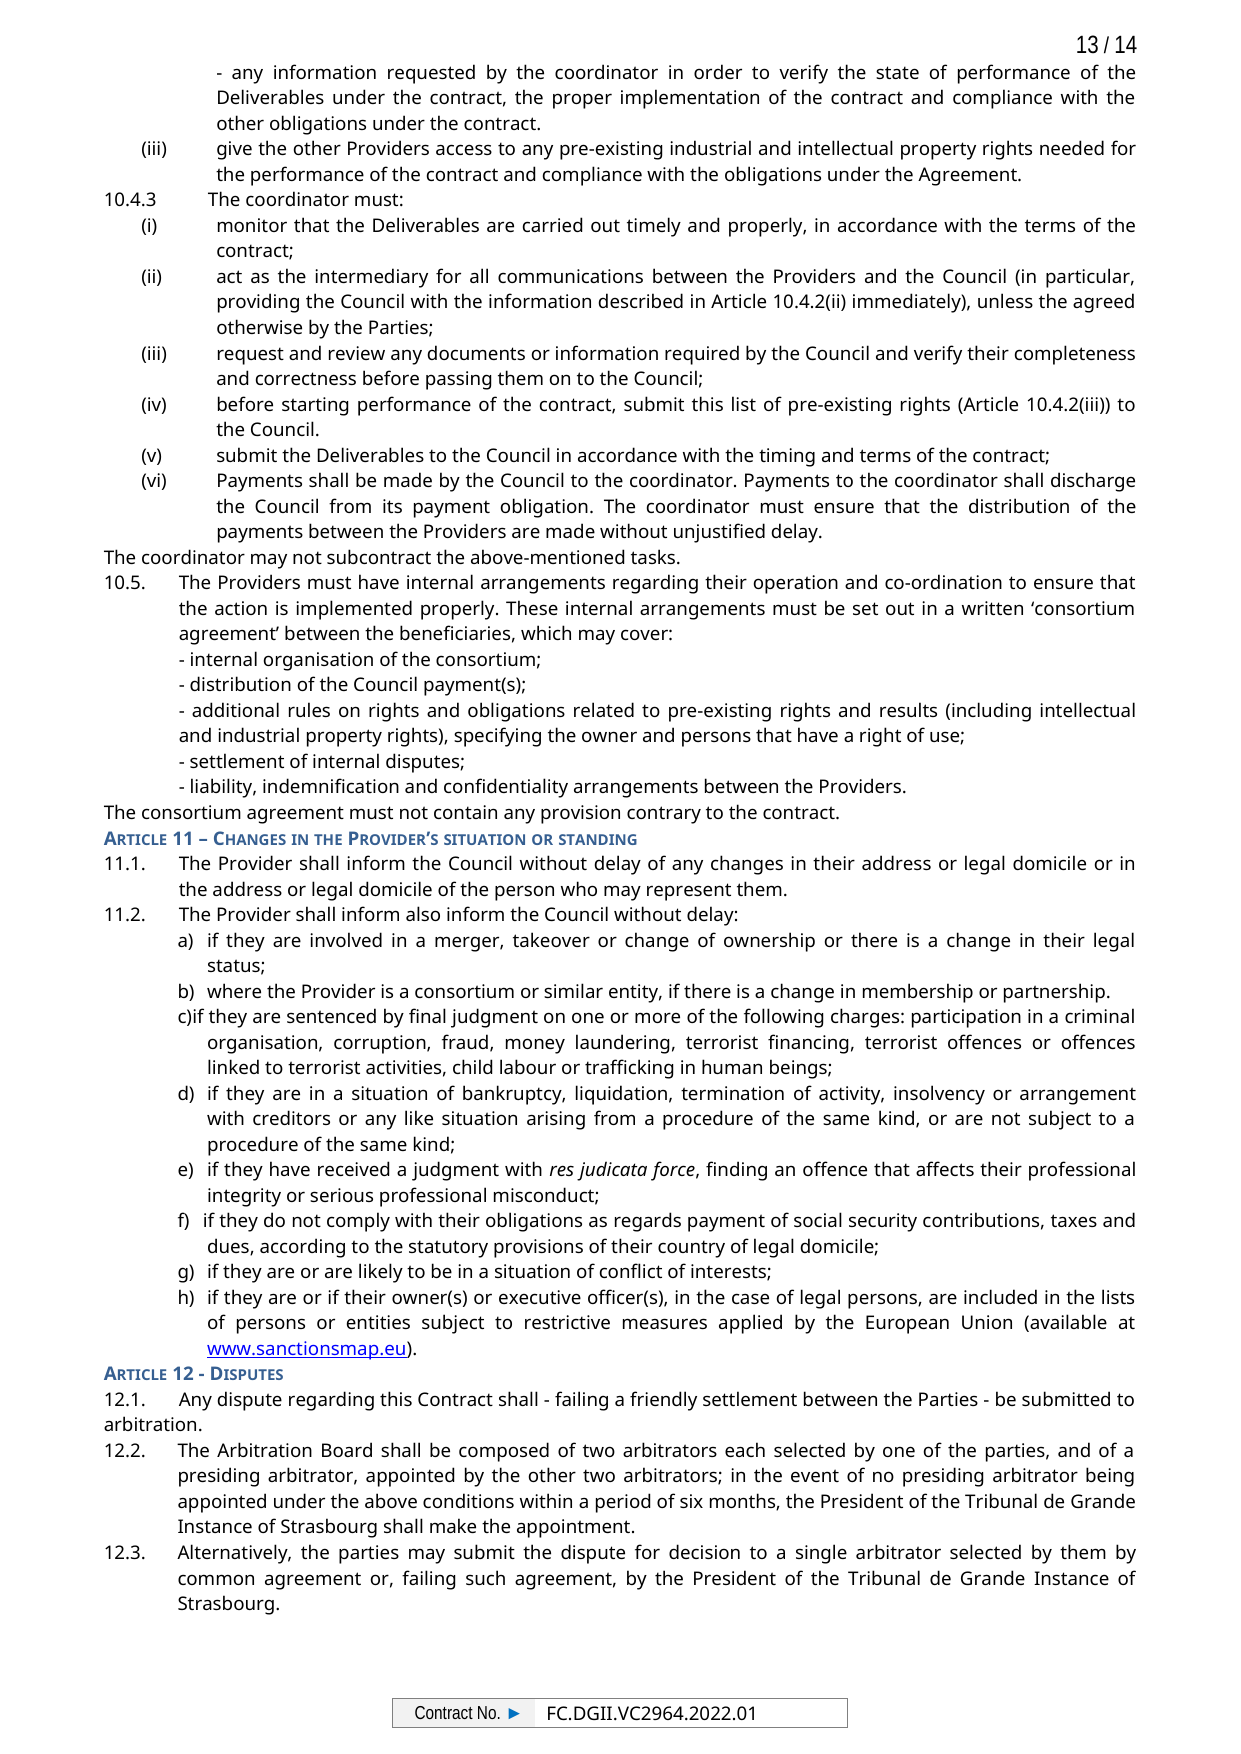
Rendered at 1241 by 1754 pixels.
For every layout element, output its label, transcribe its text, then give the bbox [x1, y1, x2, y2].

text 12.2. The Arbitration Board shall be composed of two arbitrators each selected by one of the parties, and of a presiding arbitrator, appointed by the other two arbitrators; in the event of no presiding arbitrator being appointed under the above conditions within a period of six months, the President of the Tribunal de Grande Instance of Strasbourg shall make the appointment. [103, 1437, 1137, 1539]
list if they do not comply with their obligations as regards payment of social security contributions, taxes and dues, according to the statutory provisions of their country of legal domicile; [177, 1208, 1137, 1259]
list give the other Providers access to any pre-existing industrial and intellectual property rights needed for the performance of the contract and compliance with the obligations under the Agreement. [141, 136, 1137, 187]
list request and review any documents or information required by the Council and verify their completeness and correctness before passing them on to the Council; [141, 340, 1137, 391]
text 12.3. Alternatively, the parties may submit the dispute for decision to a single arbitrator selected by them by common agreement or, failing such agreement, by the President of the Tribunal de Grande Instance of Strasbourg. [103, 1539, 1137, 1616]
list if they are sentenced by final judgment on one or more of the following charges: participation in a criminal organisation, corruption, fraud, money laundering, terrorist financing, terrorist offences or offences linked to terrorist activities, child labour or trafficking in human beings; [177, 1003, 1137, 1080]
list if they are or if their owner(s) or executive officer(s), in the case of legal persons, are included in the lists of persons or entities subject to restrictive measures applied by the European Union (available at www.sanctionsmap.eu). [177, 1284, 1137, 1361]
text 11.1. The Provider shall inform the Council without delay of any changes in their address or legal domicile or in the address or legal domicile of the person who may represent them. [103, 850, 1137, 901]
list if they have received a judgment with res judicata force, finding an offence that affects their professional integrity or serious professional misconduct; [177, 1157, 1137, 1208]
list before starting performance of the contract, submit this list of pre-existing rights (Article 10.4.2(iii)) to the Council. [141, 391, 1137, 442]
list The coordinator must: [103, 187, 1137, 212]
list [141, 59, 1137, 136]
list if they are or are likely to be in a situation of conflict of interests; [177, 1259, 1137, 1284]
text The consortium agreement must not contain any provision contrary to the contract. [103, 799, 1137, 825]
list act as the intermediary for all communications between the Providers and the Council (in particular, providing the Council with the information described in Article 10.4.2(ii) immediately), unless the agreed otherwise by the Parties; [141, 263, 1137, 340]
text 12.1. Any dispute regarding this Contract shall - failing a friendly settlement between the Parties - be submitted to arbitration. [103, 1386, 1137, 1437]
text Article 12 - Disputes [103, 1361, 1137, 1386]
list monitor that the Deliverables are carried out timely and properly, in accordance with the terms of the contract; [141, 212, 1137, 263]
list if they are in a situation of bankruptcy, liquidation, termination of activity, insolvency or arrangement with creditors or any like situation arising from a procedure of the same kind, or are not subject to a procedure of the same kind; [177, 1080, 1137, 1157]
list The Providers must have internal arrangements regarding their operation and co-ordination to ensure that the action is implemented properly. These internal arrangements must be set out in a written ‘consortium agreement’ between the beneficiaries, which may cover: - internal organisation of the consortium; - distribution of the Council payment(s); - additional rules on rights and obligations related to pre-existing rights and results (including intellectual and industrial property rights), specifying the owner and persons that have a right of use; - settlement of internal disputes; - liability, indemnification and confidentiality arrangements between the Providers. [103, 569, 1137, 799]
text Article 11 – Changes in the Provider’s situation or standing [103, 825, 1137, 850]
list if they are involved in a merger, takeover or change of ownership or there is a change in their legal status; [177, 927, 1137, 978]
list submit the Deliverables to the Council in accordance with the timing and terms of the contract; [141, 442, 1137, 467]
list The Provider shall inform also inform the Council without delay: [103, 901, 1137, 927]
list where the Provider is a consortium or similar entity, if there is a change in membership or partnership. [177, 978, 1137, 1003]
text The coordinator may not subcontract the above-mentioned tasks. [103, 544, 1137, 569]
list Payments shall be made by the Council to the coordinator. Payments to the coordinator shall discharge the Council from its payment obligation. The coordinator must ensure that the distribution of the payments between the Providers are made without unjustified delay. [141, 467, 1137, 544]
